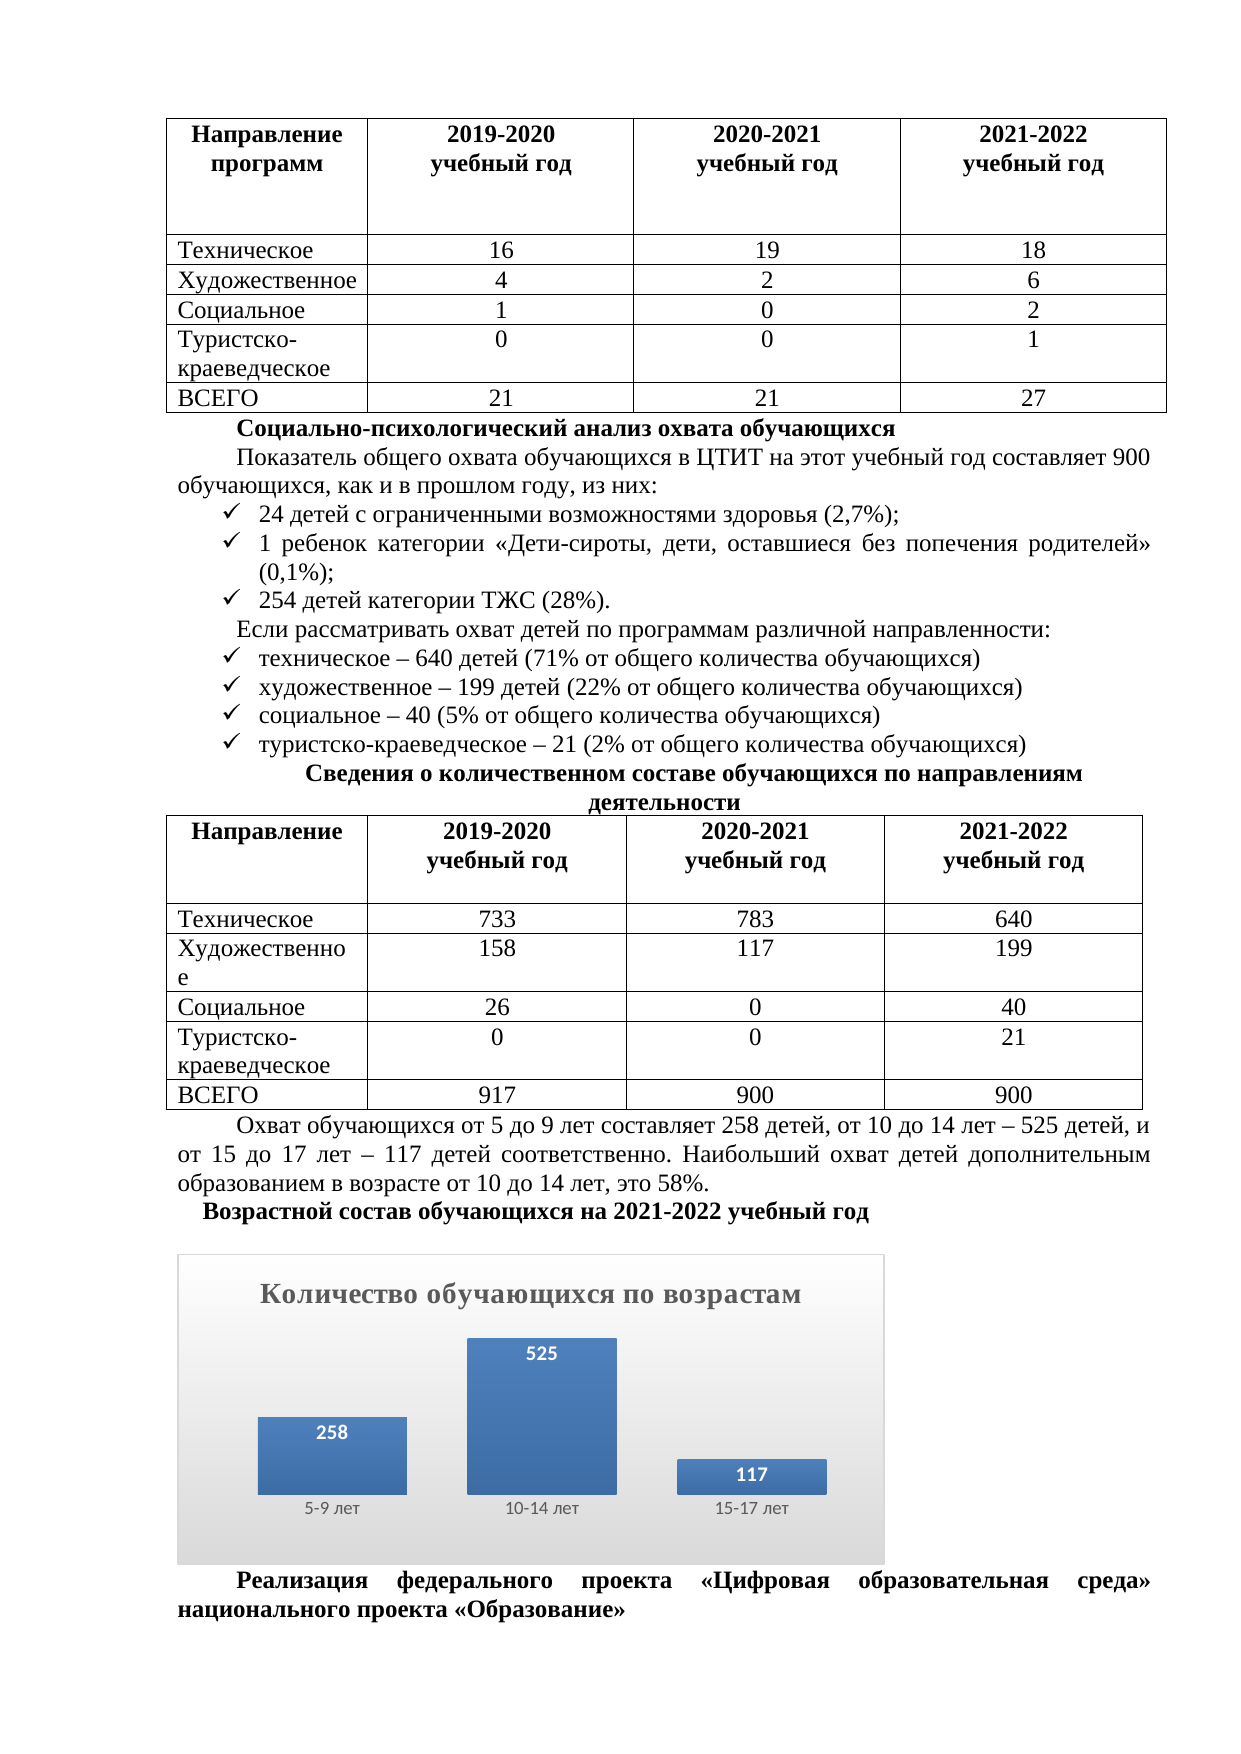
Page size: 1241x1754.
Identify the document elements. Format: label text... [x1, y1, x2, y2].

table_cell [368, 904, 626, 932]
text Показатель общего охвата обучающихся в ЦТИТ на этот учебный год составляет 900 обучающихся, как и в прошлом году, из них: [177, 442, 1152, 499]
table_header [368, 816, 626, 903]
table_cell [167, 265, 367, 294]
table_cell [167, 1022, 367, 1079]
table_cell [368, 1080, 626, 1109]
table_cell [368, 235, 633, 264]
list социальное – 40 (5% от общего количества обучающихся) [221, 700, 1152, 729]
list 24 детей с ограниченными возможностями здоровья (2,7%); [221, 499, 1152, 528]
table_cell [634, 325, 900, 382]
text Охват обучающихся от 5 до 9 лет составляет 258 детей, от 10 до 14 лет – 525 детей, и от 15 до 17 лет – 117 детей соответственно. Наибольший охват детей дополнительным образованием в возрасте от 10 до 14 лет, это 58%. [177, 1110, 1152, 1196]
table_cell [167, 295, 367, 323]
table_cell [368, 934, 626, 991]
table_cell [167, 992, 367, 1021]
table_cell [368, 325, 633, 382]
text Социально-психологический анализ охвата обучающихся [177, 413, 1152, 442]
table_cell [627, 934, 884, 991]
list техническое – 640 детей (71% от общего количества обучающихся) [221, 643, 1152, 672]
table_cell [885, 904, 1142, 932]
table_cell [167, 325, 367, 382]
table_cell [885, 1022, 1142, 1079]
list 254 детей категории ТЖС (28%). [221, 585, 1152, 614]
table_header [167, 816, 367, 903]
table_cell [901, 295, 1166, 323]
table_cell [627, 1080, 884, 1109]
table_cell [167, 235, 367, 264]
list художественное – 199 детей (22% от общего количества обучающихся) [221, 672, 1152, 700]
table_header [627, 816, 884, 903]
text Реализация федерального проекта «Цифровая образовательная среда» национального проекта «Образование» [177, 1565, 1152, 1622]
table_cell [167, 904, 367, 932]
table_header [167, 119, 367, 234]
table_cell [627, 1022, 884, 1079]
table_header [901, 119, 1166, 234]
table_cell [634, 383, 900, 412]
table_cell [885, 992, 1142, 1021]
list 1 ребенок категории «Дети-сироты, дети, оставшиеся без попечения родителей» (0,1%); [221, 528, 1152, 585]
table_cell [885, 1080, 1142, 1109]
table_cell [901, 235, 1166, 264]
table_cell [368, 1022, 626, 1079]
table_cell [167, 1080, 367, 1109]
text Сведения о количественном составе обучающихся по направлениям деятельности [177, 758, 1152, 815]
text Если рассматривать охват детей по программам различной направленности: [177, 614, 1152, 643]
text Возрастной состав обучающихся на 2021-2022 учебный год [177, 1196, 1152, 1225]
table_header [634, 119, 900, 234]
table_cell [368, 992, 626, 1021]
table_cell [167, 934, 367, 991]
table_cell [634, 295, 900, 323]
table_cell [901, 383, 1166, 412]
list туристско-краеведческое – 21 (2% от общего количества обучающихся) [221, 729, 1152, 758]
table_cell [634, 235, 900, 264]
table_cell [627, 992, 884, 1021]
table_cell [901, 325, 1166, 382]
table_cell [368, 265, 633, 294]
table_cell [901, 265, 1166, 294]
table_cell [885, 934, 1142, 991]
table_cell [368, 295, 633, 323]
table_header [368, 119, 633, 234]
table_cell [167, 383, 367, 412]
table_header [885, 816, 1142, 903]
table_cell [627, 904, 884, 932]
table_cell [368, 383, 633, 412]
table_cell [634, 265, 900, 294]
